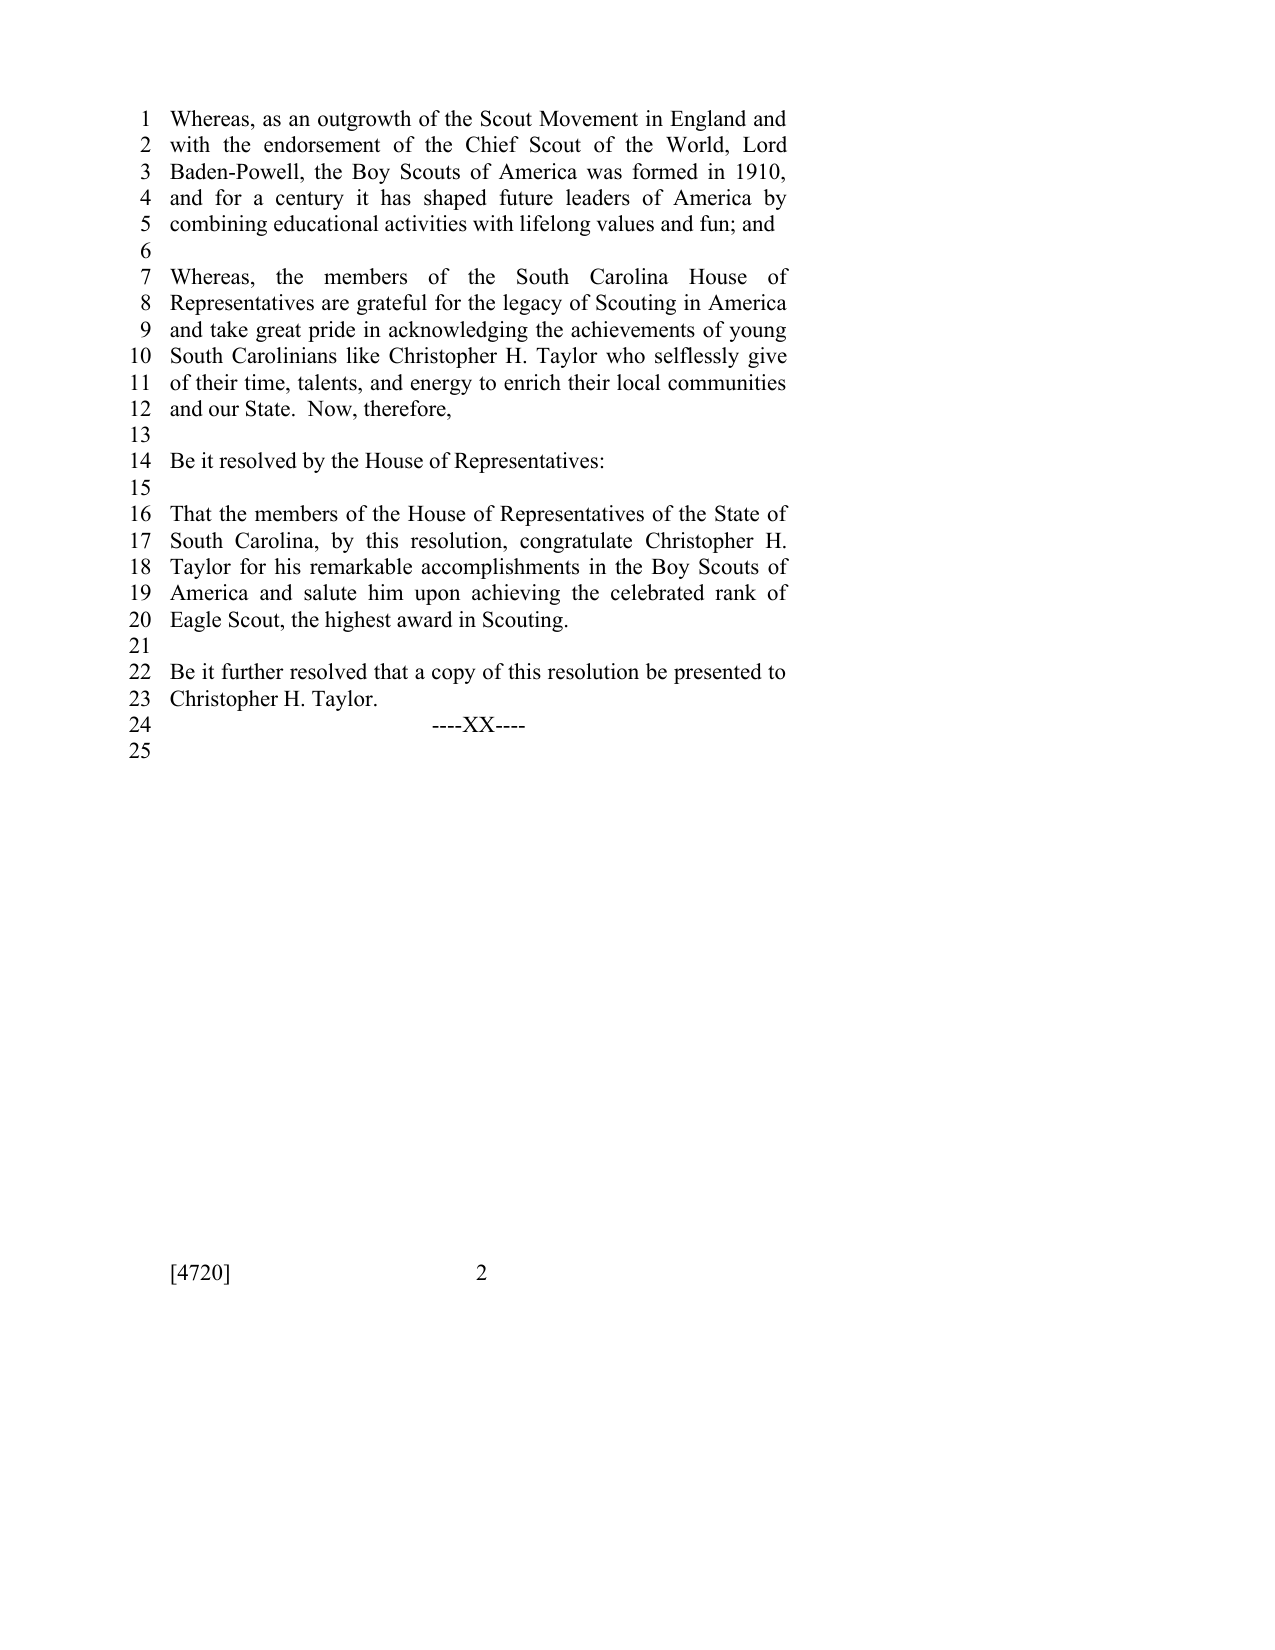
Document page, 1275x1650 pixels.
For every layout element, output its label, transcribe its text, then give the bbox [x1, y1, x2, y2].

text Be it resolved by the House of Representatives: [169, 448, 787, 474]
text ----XX---- [169, 711, 787, 737]
text That the members of the House of Representatives of the State of South Carolina, by this resolution, congratulate Christopher H. Taylor for his remarkable accomplishments in the Boy Scouts of America and salute him upon achieving the celebrated rank of Eagle Scout, the highest award in Scouting. [169, 500, 787, 632]
text Be it further resolved that a copy of this resolution be presented to Christopher H. Taylor. [169, 658, 787, 711]
text Whereas, as an outgrowth of the Scout Movement in England and with the endorsement of the Chief Scout of the World, Lord Baden-Powell, the Boy Scouts of America was formed in 1910, and for a century it has shaped future leaders of America by combining educational activities with lifelong values and fun; and [169, 105, 787, 237]
text Whereas, the members of the South Carolina House of Representatives are grateful for the legacy of Scouting in America and take great pride in acknowledging the achievements of young South Carolinians like Christopher H. Taylor who selflessly give of their time, talents, and energy to enrich their local communities and our State. Now, therefore, [169, 263, 787, 421]
